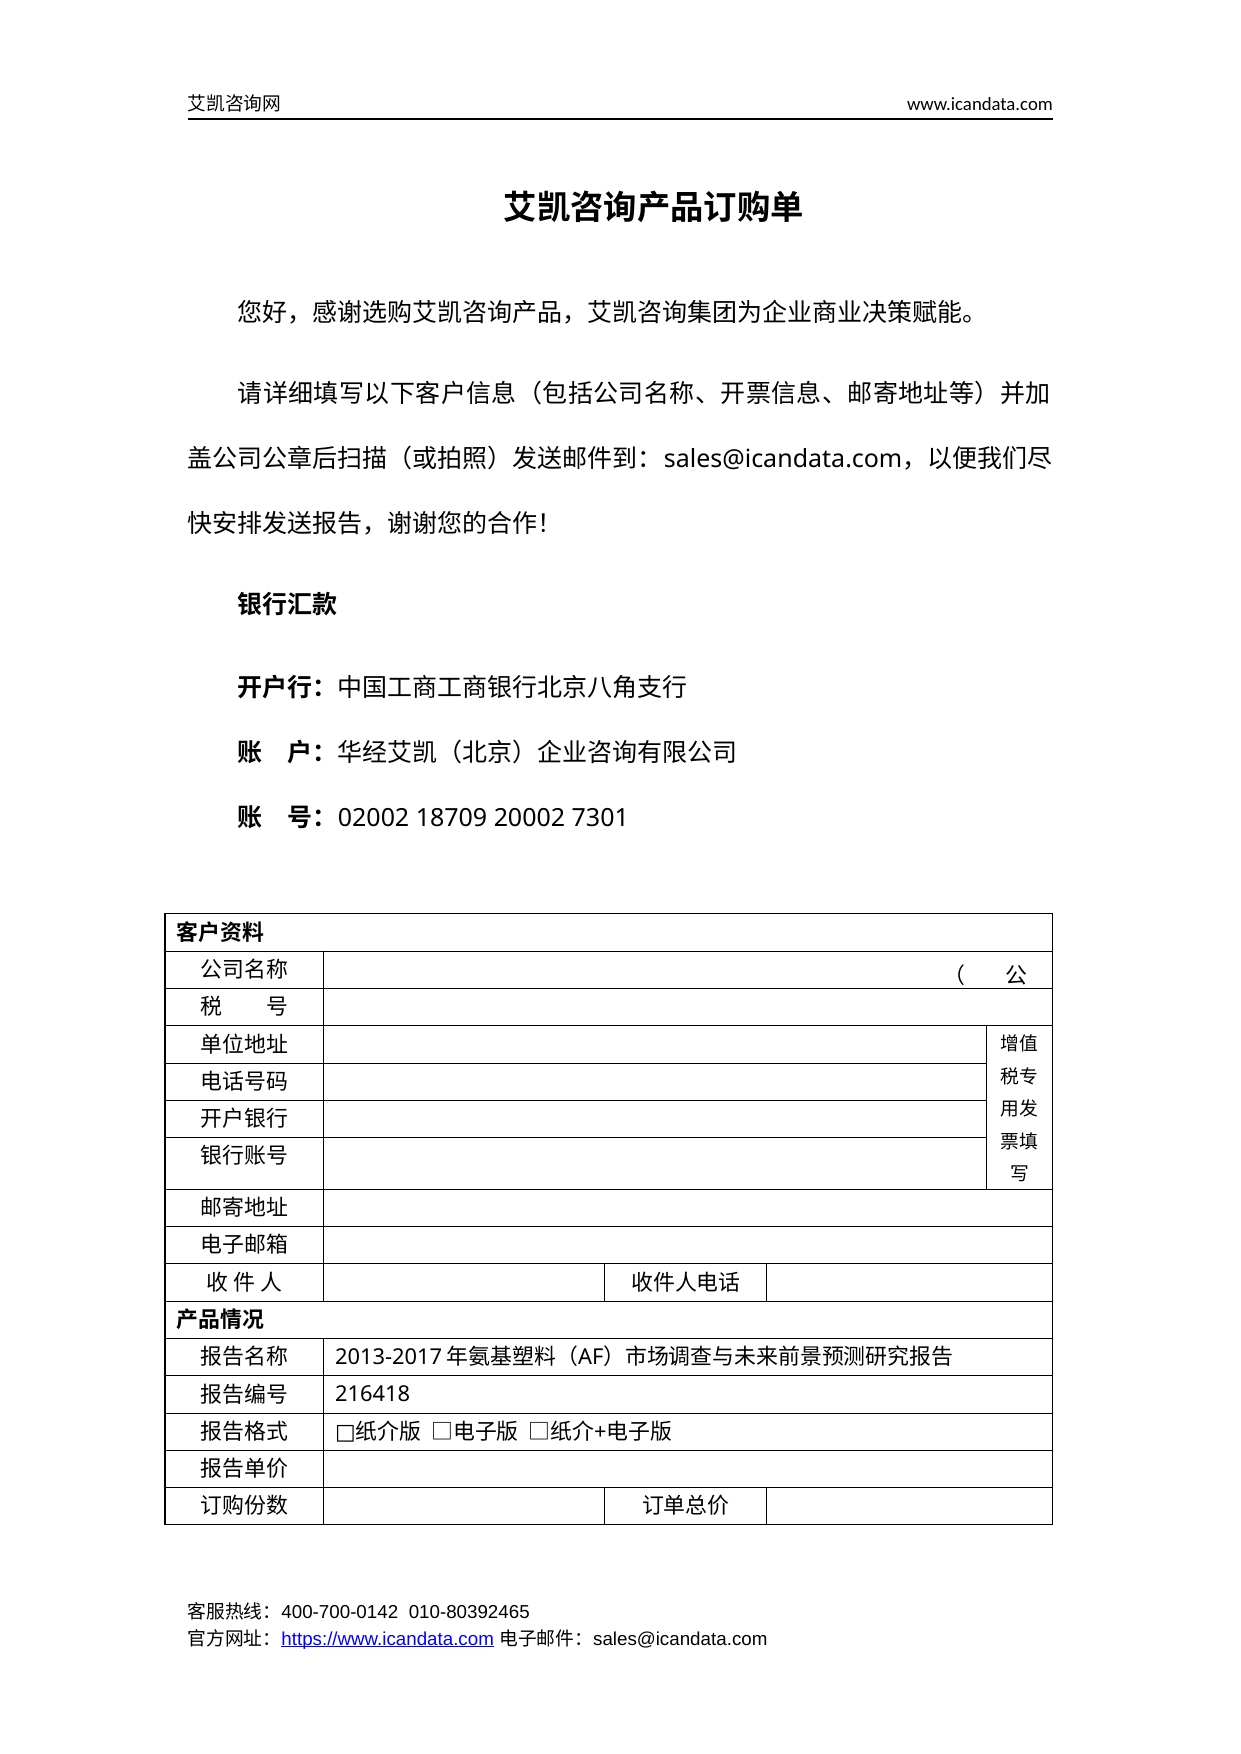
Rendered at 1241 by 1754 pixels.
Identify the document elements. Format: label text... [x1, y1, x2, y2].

table_cell 单位地址 [166, 1026, 323, 1062]
text 艾凯咨询产品订购单 [187, 172, 1053, 237]
table_cell 报告格式 [166, 1414, 323, 1450]
table_cell 邮寄地址 [166, 1190, 323, 1226]
table_cell [324, 989, 1052, 1025]
table_cell 增值税专用发票填写 [987, 1026, 1052, 1189]
table_header 客户资料 [166, 914, 1052, 951]
table_cell 开户银行 [166, 1101, 323, 1137]
table_cell 税 号 [166, 989, 323, 1025]
text 账 号：02002 18709 20002 7301 [187, 783, 1053, 848]
text 开户行：中国工商工商银行北京八角支行 [187, 653, 1053, 718]
table_cell 电话号码 [166, 1064, 323, 1100]
table_cell □纸介版 □电子版 □纸介+电子版 [324, 1414, 1052, 1450]
text 请详细填写以下客户信息（包括公司名称、开票信息、邮寄地址等）并加盖公司公章后扫描（或拍照）发送邮件到：sales@icandata.com，以便我们尽快安排发送报告，谢谢您的合作！ [187, 359, 1053, 554]
table_cell 收 件 人 [166, 1264, 323, 1301]
text 您好，感谢选购艾凯咨询产品，艾凯咨询集团为企业商业决策赋能。 [187, 278, 1053, 343]
table_cell [324, 1264, 604, 1301]
table_cell 订购份数 [166, 1488, 323, 1524]
table_cell [767, 1264, 1052, 1301]
table_cell 银行账号 [166, 1138, 323, 1189]
table_cell 电子邮箱 [166, 1227, 323, 1263]
table_cell 报告编号 [166, 1376, 323, 1412]
table_cell 报告名称 [166, 1339, 323, 1375]
table_cell 2013-2017年氨基塑料（AF）市场调查与未来前景预测研究报告 [324, 1339, 1052, 1375]
table_cell [324, 1227, 1052, 1263]
table_cell [324, 1064, 986, 1100]
table_cell [324, 1451, 1052, 1487]
table_cell 216418 [324, 1376, 1052, 1412]
table_cell [324, 1026, 986, 1062]
table_cell [324, 1101, 986, 1137]
table_cell [324, 1138, 986, 1189]
table_cell 订单总价 [605, 1488, 766, 1524]
table_cell 公司名称 [166, 952, 323, 988]
text 银行汇款 [187, 570, 1053, 635]
table_cell [324, 1488, 604, 1524]
table_cell [324, 1190, 1052, 1226]
table_cell 收件人电话 [605, 1264, 766, 1301]
table_cell [767, 1488, 1052, 1524]
text 账 户：华经艾凯（北京）企业咨询有限公司 [187, 718, 1053, 783]
table_cell 产品情况 [166, 1302, 1052, 1338]
table_cell 报告单价 [166, 1451, 323, 1487]
table_cell [324, 952, 1052, 988]
